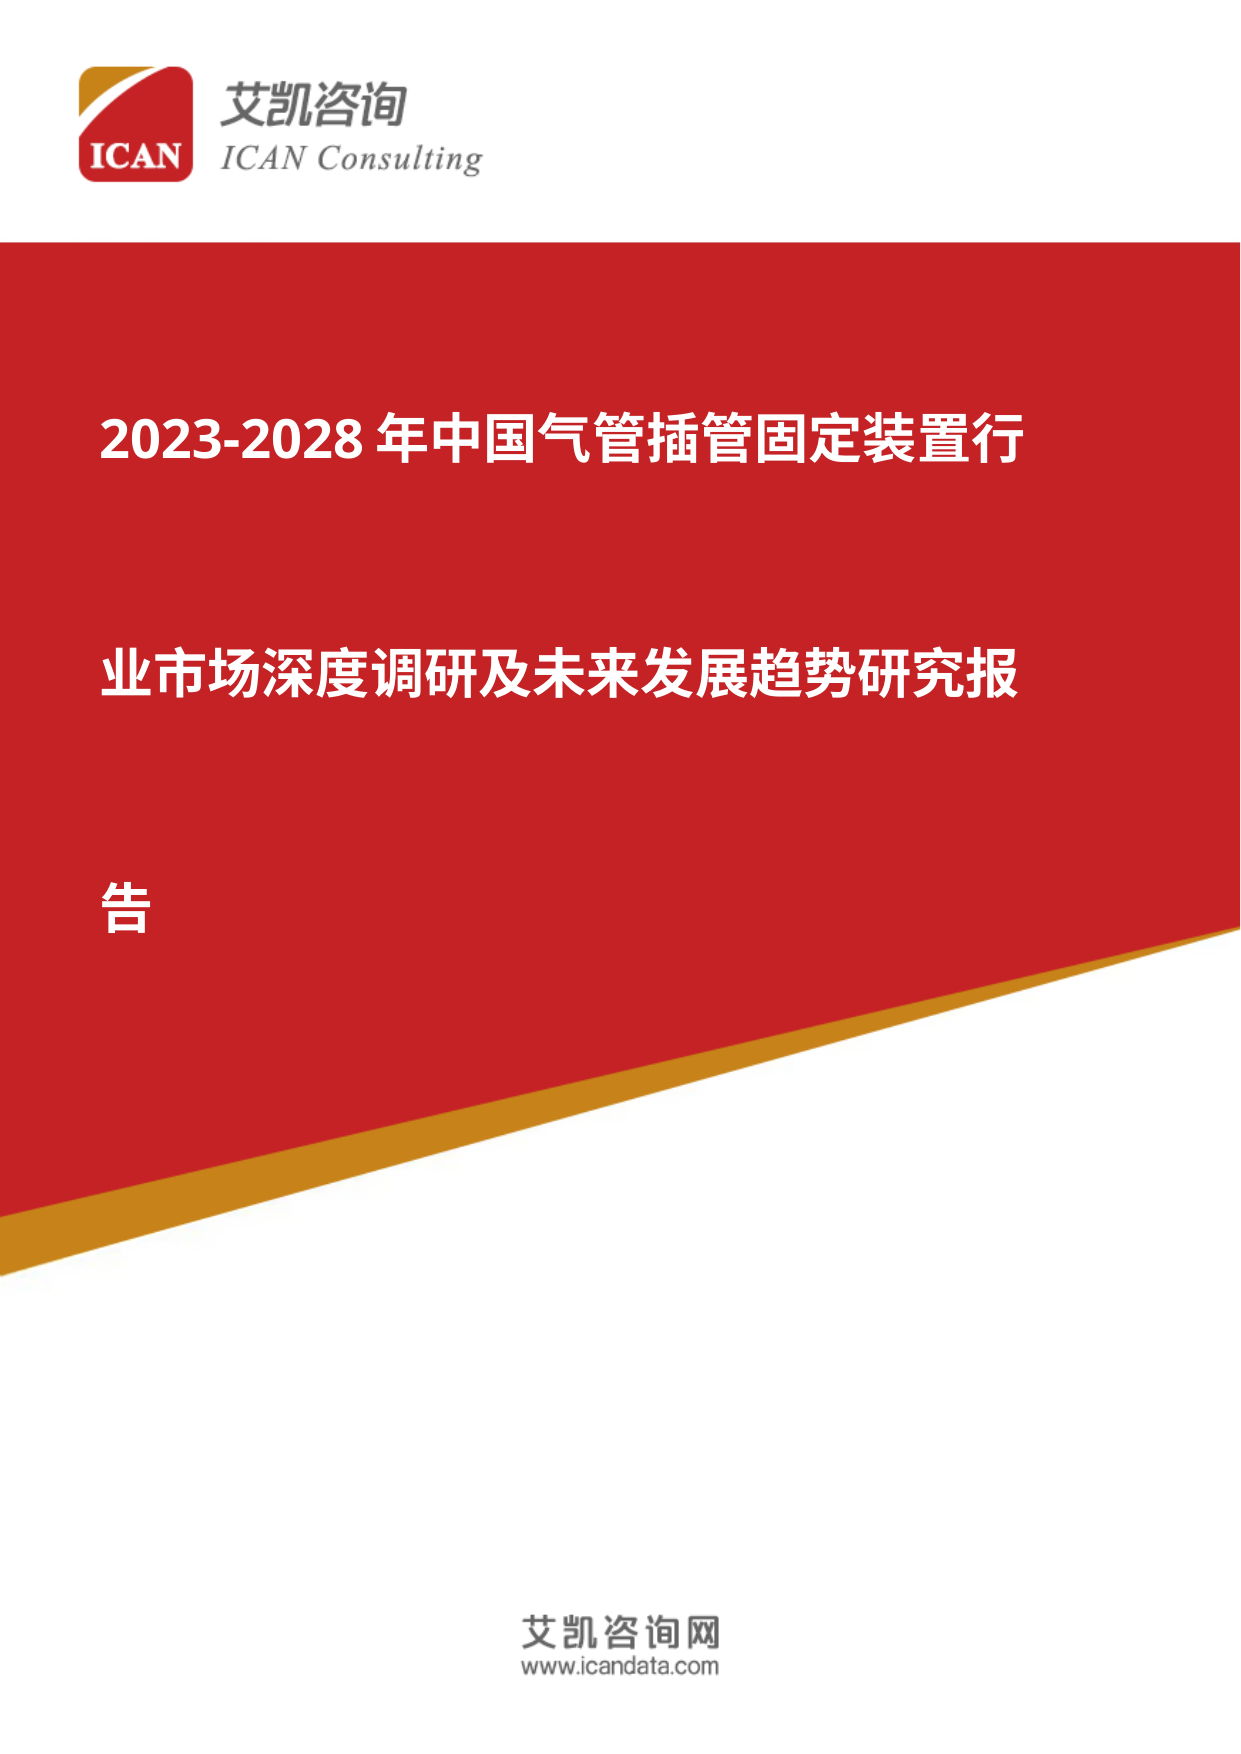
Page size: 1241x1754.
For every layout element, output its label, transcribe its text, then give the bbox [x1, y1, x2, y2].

picture [0, 5, 1241, 1754]
subtitle 2023-2028年中国气管插管固定装置行业市场深度调研及未来发展趋势研究报告 [99, 386, 1053, 953]
